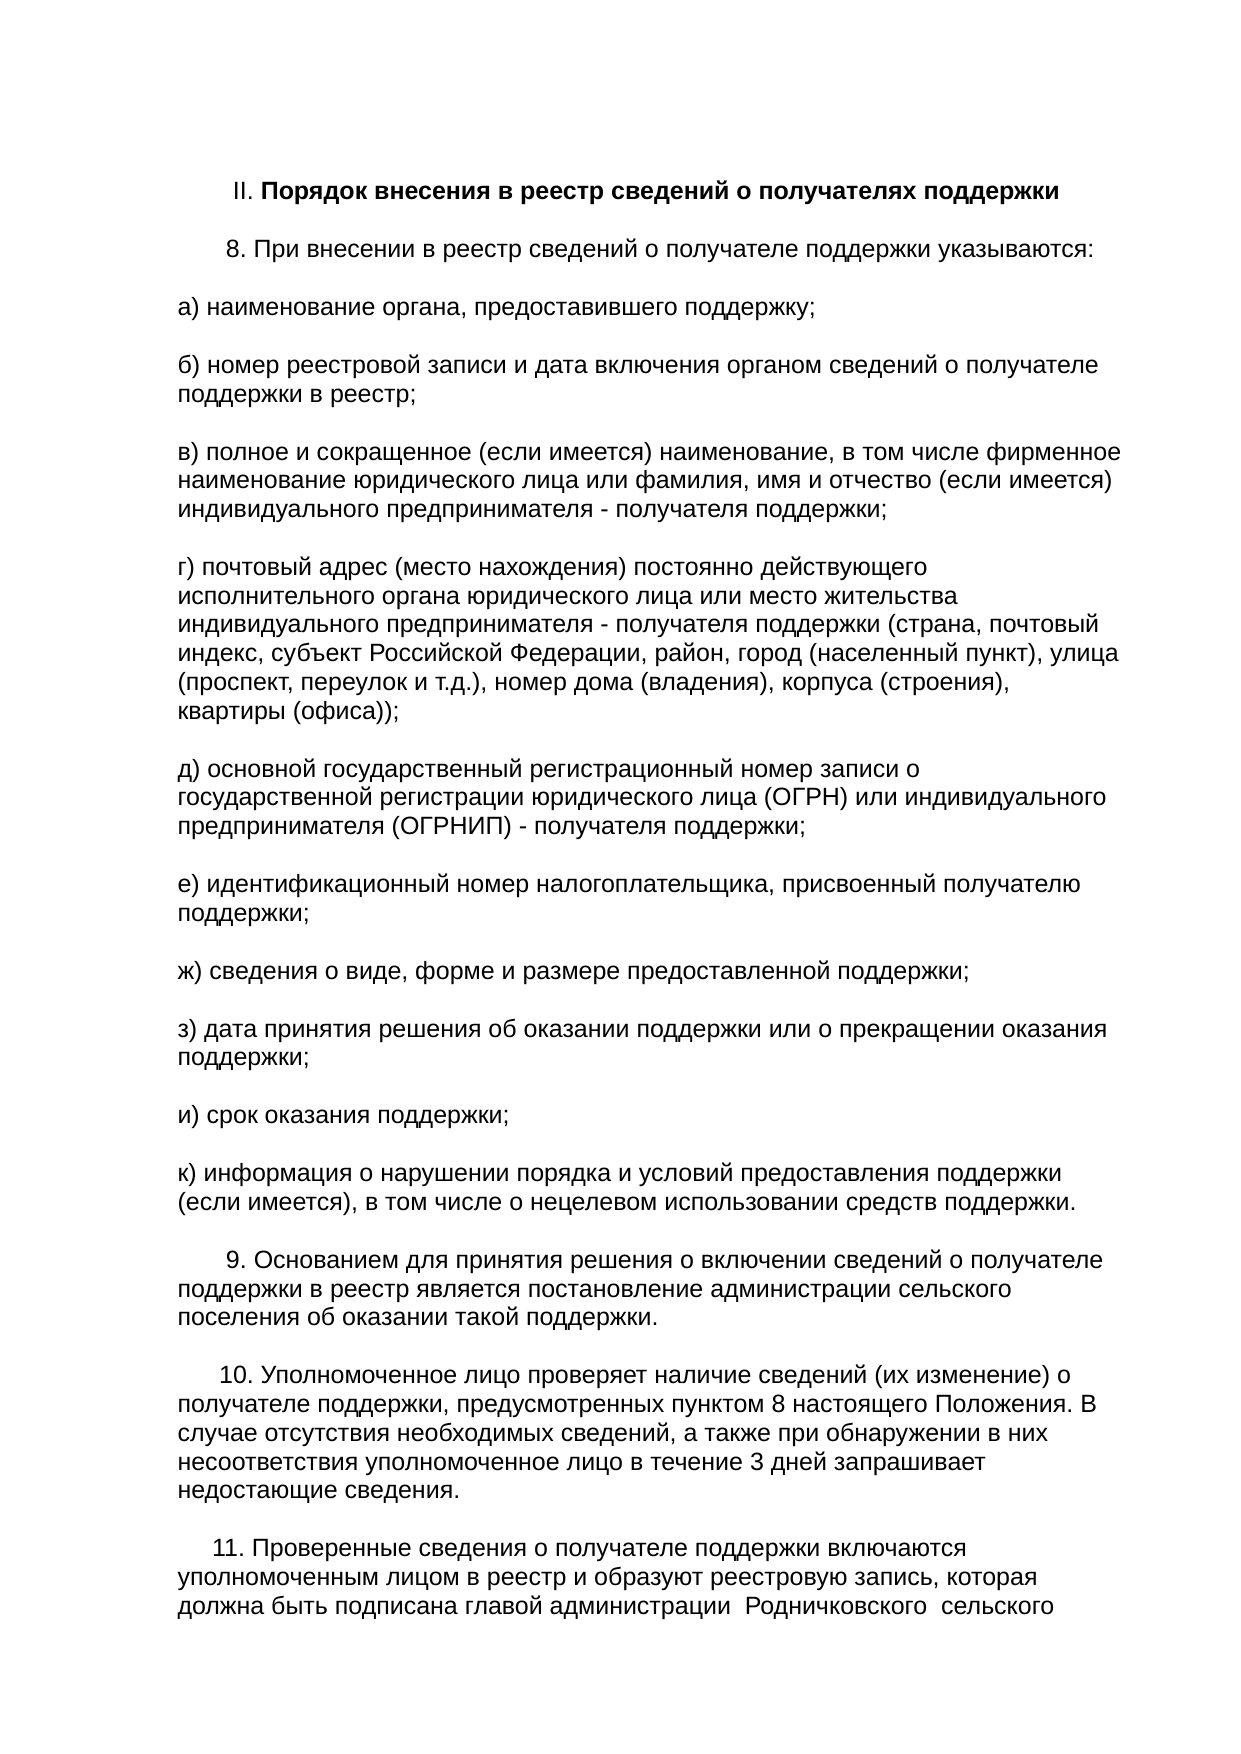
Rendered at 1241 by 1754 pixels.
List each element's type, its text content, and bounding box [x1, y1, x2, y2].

text з) дата принятия решения об оказании поддержки или о прекращении оказания поддержки; [177, 1013, 1122, 1071]
text ж) сведения о виде, форме и размере предоставленной поддержки; [177, 956, 1122, 984]
text и) срок оказания поддержки; [177, 1100, 1122, 1129]
text 8. При внесении в реестр сведений о получателе поддержки указываются: [177, 234, 1122, 263]
text II. Порядок внесения в реестр сведений о получателях поддержки [177, 176, 1122, 205]
text д) основной государственный регистрационный номер записи о государственной регистрации юридического лица (ОГРН) или индивидуального предпринимателя (ОГРНИП) - получателя поддержки; [177, 753, 1122, 840]
text 9. Основанием для принятия решения о включении сведений о получателе поддержки в реестр является постановление администрации сельского поселения об оказании такой поддержки. [177, 1245, 1122, 1331]
text б) номер реестровой записи и дата включения органом сведений о получателе поддержки в реестр; [177, 350, 1122, 407]
text в) полное и сокращенное (если имеется) наименование, в том числе фирменное наименование юридического лица или фамилия, имя и отчество (если имеется) индивидуального предпринимателя - получателя поддержки; [177, 436, 1122, 523]
text г) почтовый адрес (место нахождения) постоянно действующего исполнительного органа юридического лица или место жительства индивидуального предпринимателя - получателя поддержки (страна, почтовый индекс, субъект Российской Федерации, район, город (населенный пункт), улица (проспект, переулок и т.д.), номер дома (владения), корпуса (строения), квартиры (офиса)); [177, 552, 1122, 724]
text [177, 1533, 1122, 1619]
text 10. Уполномоченное лицо проверяет наличие сведений (их изменение) о получателе поддержки, предусмотренных пунктом 8 настоящего Положения. В случае отсутствия необходимых сведений, а также при обнаружении в них несоответствия уполномоченное лицо в течение 3 дней запрашивает недостающие сведения. [177, 1360, 1122, 1504]
text к) информация о нарушении порядка и условий предоставления поддержки (если имеется), в том числе о нецелевом использовании средств поддержки. [177, 1158, 1122, 1216]
text е) идентификационный номер налогоплательщика, присвоенный получателю поддержки; [177, 869, 1122, 926]
text а) наименование органа, предоставившего поддержку; [177, 292, 1122, 321]
